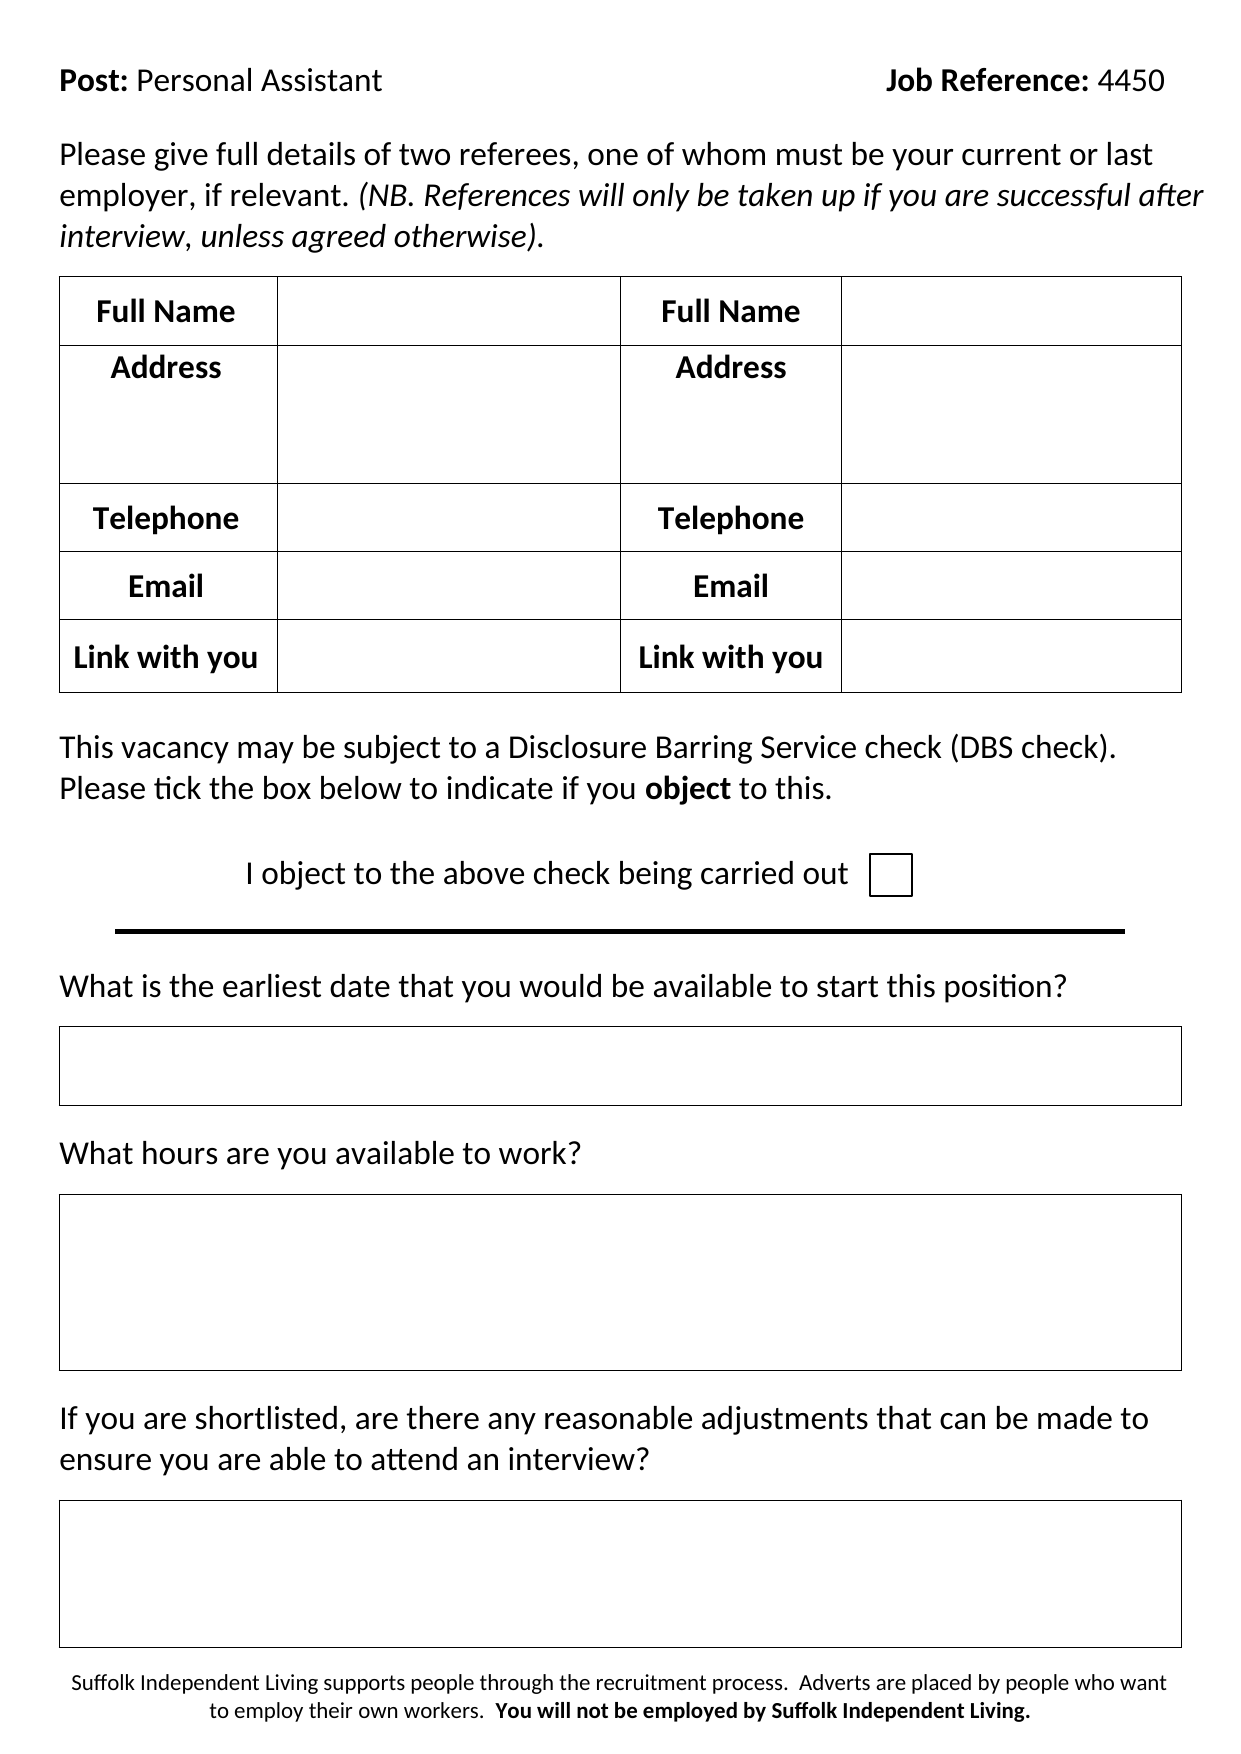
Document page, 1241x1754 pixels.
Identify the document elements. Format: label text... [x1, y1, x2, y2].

text If you are shortlisted, are there any reasonable adjustments that can be made to ensure you are able to attend an interview? [59, 1397, 1181, 1479]
table_cell Email [60, 552, 277, 619]
table_cell Link with you [621, 620, 841, 692]
table_cell [278, 552, 620, 619]
table_cell Telephone [621, 484, 841, 551]
table_cell [842, 346, 1181, 482]
text Please give full details of two referees, one of whom must be your current or last employer, if relevant. (NB. References will only be taken up if you are successful after interview, unless agreed otherwise). [59, 133, 1240, 255]
table_cell [278, 346, 620, 482]
text This vacancy may be subject to a Disclosure Barring Service check (DBS check). Please tick the box below to indicate if you object to this. [59, 726, 1181, 808]
table_cell [842, 484, 1181, 551]
table_cell Link with you [60, 620, 277, 692]
text I object to the above check being carried out [59, 852, 1181, 892]
table_cell Telephone [60, 484, 277, 551]
table_header [842, 277, 1181, 344]
text What hours are you available to work? [59, 1132, 1240, 1173]
table_cell [842, 620, 1181, 692]
table_header Full Name [621, 277, 841, 344]
table_header [278, 277, 620, 344]
table_cell Address [621, 346, 841, 482]
table_cell [278, 620, 620, 692]
table_cell [278, 484, 620, 551]
text What is the earliest date that you would be available to start this position? [59, 965, 1240, 1005]
table_header [60, 1195, 1181, 1370]
table_header [60, 1501, 1181, 1647]
table_header [60, 1027, 1181, 1105]
table_cell [842, 552, 1181, 619]
table_cell Address [60, 346, 277, 482]
table_header Full Name [60, 277, 277, 344]
table_cell Email [621, 552, 841, 619]
